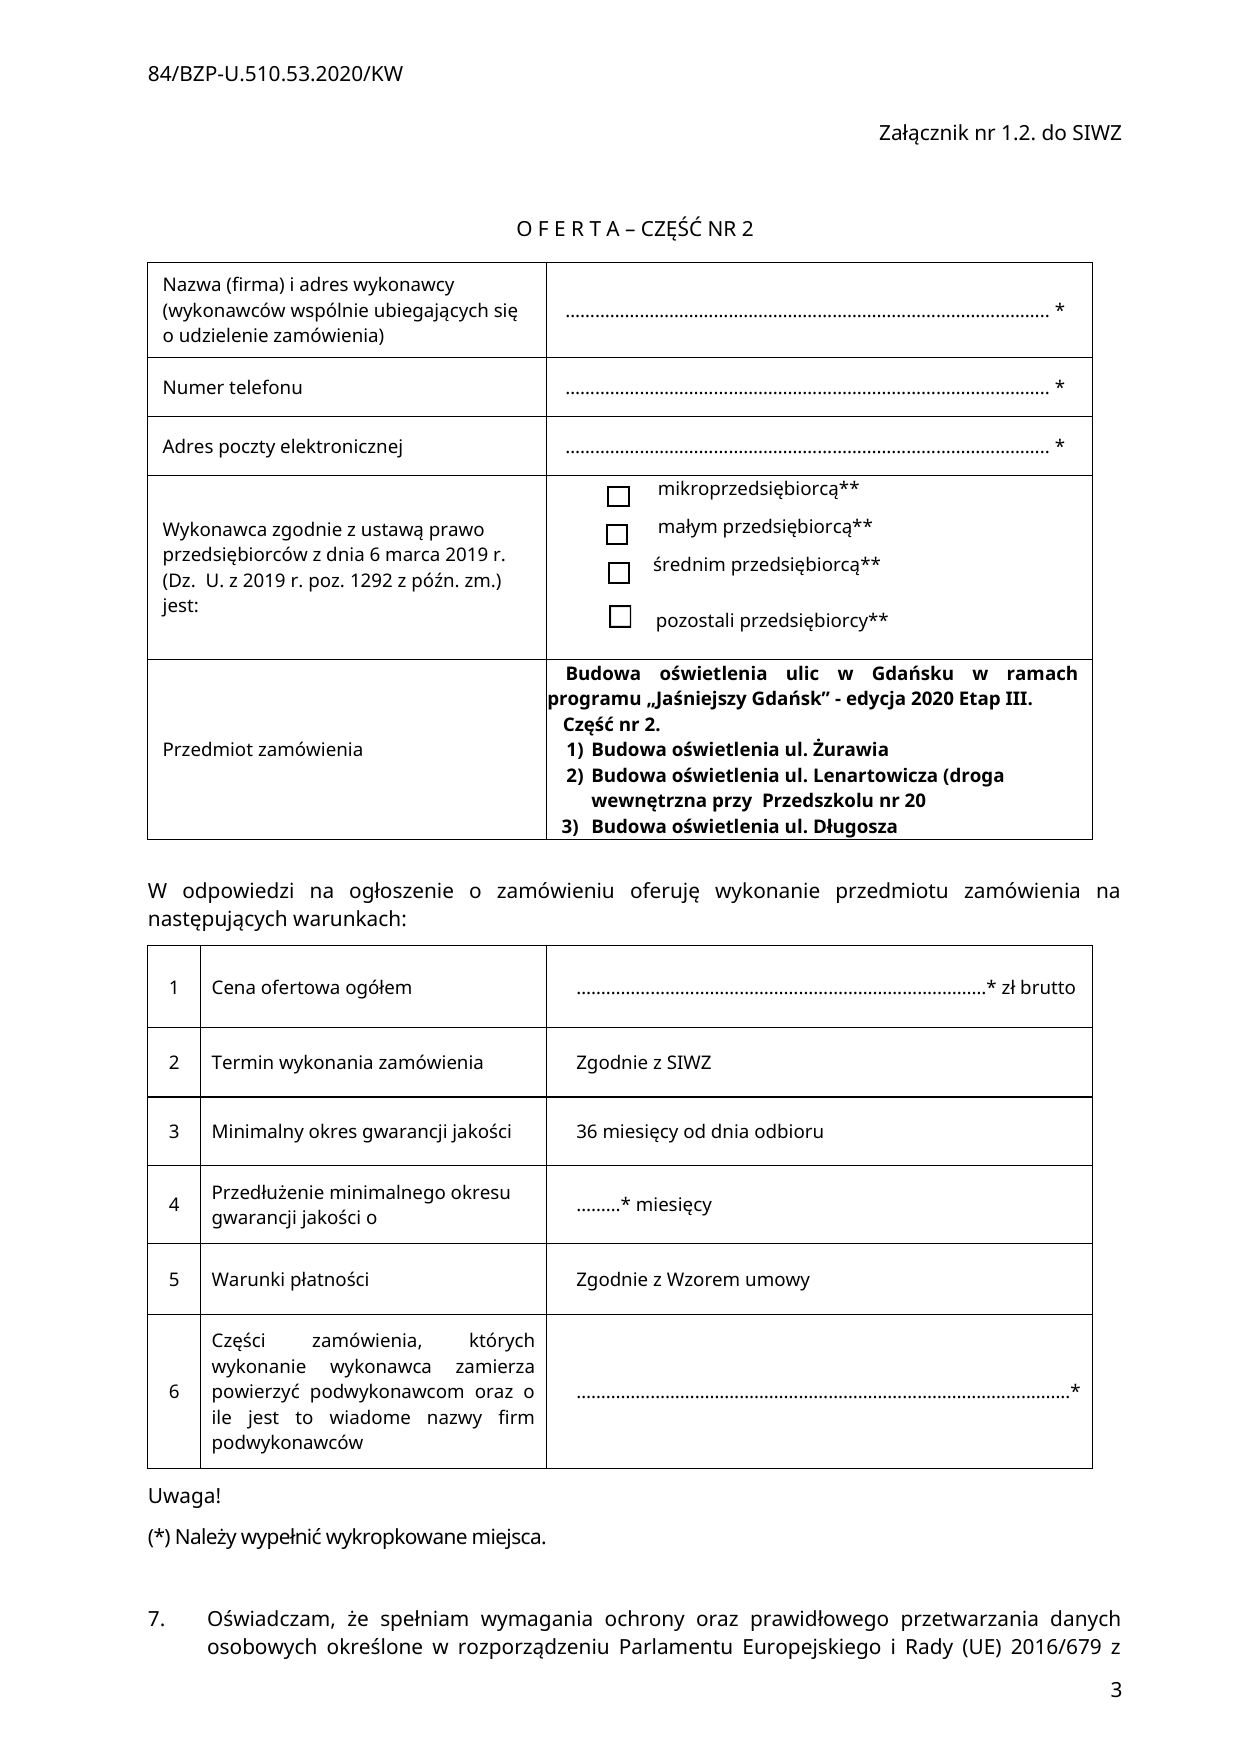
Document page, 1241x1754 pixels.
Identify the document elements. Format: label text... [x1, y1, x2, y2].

table_cell 5 [148, 1244, 200, 1314]
table_cell …………………………………………………………………………………….. * [547, 417, 1092, 474]
table_cell ……………………………………………………………………………………….* [547, 1315, 1092, 1468]
table_cell …………………………………………………………………………………….. * [547, 358, 1092, 416]
text Uwaga! [148, 1481, 1122, 1510]
text (*) Należy wypełnić wykropkowane miejsca. [148, 1522, 1122, 1551]
table_cell Minimalny okres gwarancji jakości [201, 1098, 546, 1165]
table_cell 2 [148, 1028, 200, 1096]
table_cell Adres poczty elektronicznej [148, 417, 546, 474]
table_cell Przedłużenie minimalnego okresu gwarancji jakości o [201, 1166, 546, 1242]
table_header Cena ofertowa ogółem [201, 946, 546, 1027]
text W odpowiedzi na ogłoszenie o zamówieniu oferuję wykonanie przedmiotu zamówienia na następujących warunkach: [148, 876, 1122, 933]
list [148, 1604, 1122, 1661]
table_cell Budowa oświetlenia ulic w Gdańsku w ramach programu „Jaśniejszy Gdańsk” - edycja 2020 Etap III. Część nr 2. 1) Budowa oświetlenia ul. Żurawia 2) Budowa oświetlenia ul. Lenartowicza (droga wewnętrzna przy Przedszkolu nr 20 3) Budowa oświetlenia ul. Długosza [547, 660, 1092, 838]
table_cell Zgodnie z SIWZ [547, 1028, 1092, 1096]
table_cell Termin wykonania zamówienia [201, 1028, 546, 1096]
text O F E R T A – CZĘŚĆ NR 2 [148, 214, 1122, 243]
table_header 1 [148, 946, 200, 1027]
table_cell Warunki płatności [201, 1244, 546, 1314]
text Załącznik nr 1.2. do SIWZ [148, 118, 1122, 147]
table_cell mikroprzedsiębiorcą** małym przedsiębiorcą** średnim przedsiębiorcą** pozostali przedsiębiorcy** [547, 476, 1092, 659]
table_header ………………………………………………………………..………* zł brutto [547, 946, 1092, 1027]
picture [609, 605, 632, 628]
table_cell 4 [148, 1166, 200, 1242]
table_cell 36 miesięcy od dnia odbioru [547, 1098, 1092, 1165]
table_cell 6 [148, 1315, 200, 1468]
table_cell Zgodnie z Wzorem umowy [547, 1244, 1092, 1314]
table_cell Przedmiot zamówienia [148, 660, 546, 838]
table_header Nazwa (firma) i adres wykonawcy (wykonawców wspólnie ubiegających się o udzielenie zamówienia) [148, 263, 546, 357]
table_cell Wykonawca zgodnie z ustawą prawo przedsiębiorców z dnia 6 marca 2019 r. (Dz. U. z 2019 r. poz. 1292 z późn. zm.) jest: [148, 476, 546, 659]
table_cell ………* miesięcy [547, 1166, 1092, 1242]
table_header …………………………………………………………………………………….. * [547, 263, 1092, 357]
table_cell Numer telefonu [148, 358, 546, 416]
table_cell 3 [148, 1098, 200, 1165]
table_cell Części zamówienia, których wykonanie wykonawca zamierza powierzyć podwykonawcom oraz o ile jest to wiadome nazwy firm podwykonawców [201, 1315, 546, 1468]
